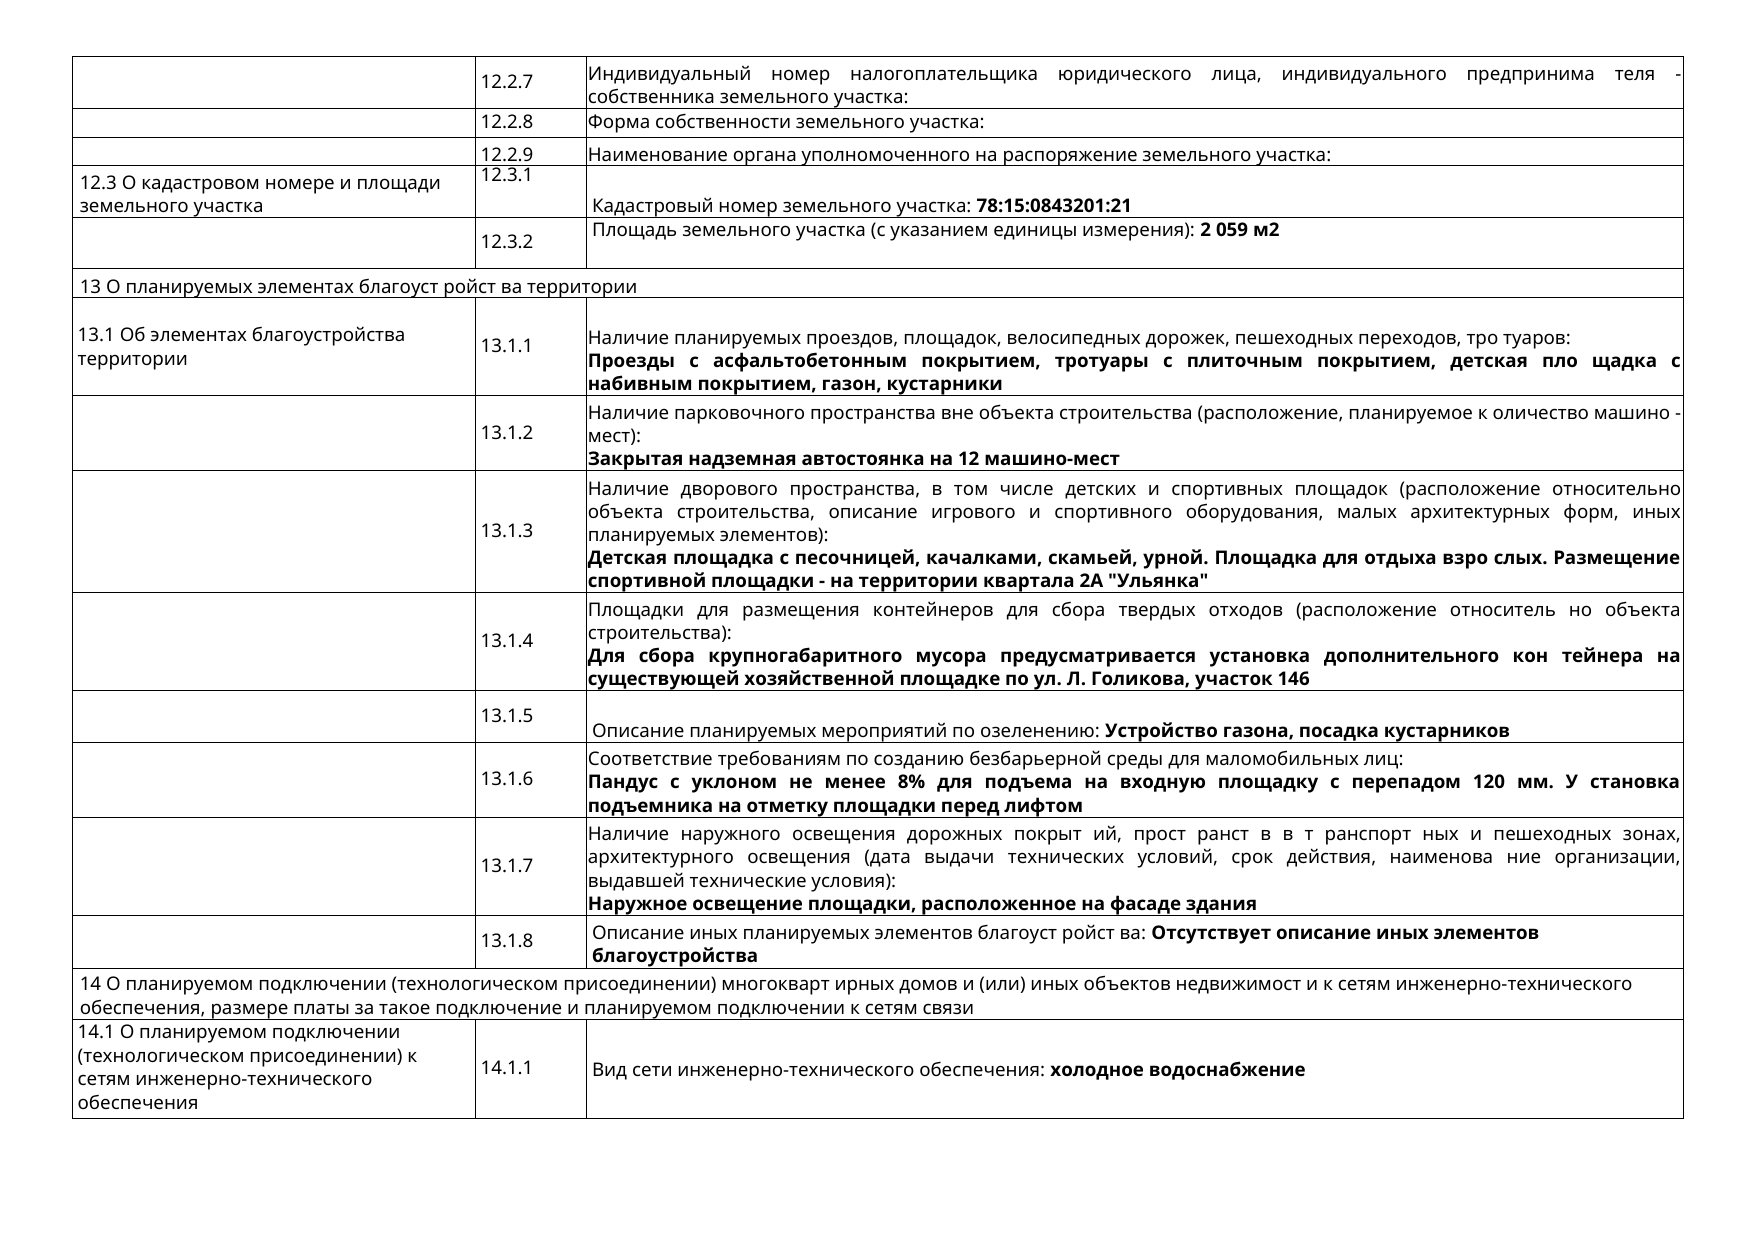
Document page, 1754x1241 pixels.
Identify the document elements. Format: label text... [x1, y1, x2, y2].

table_cell [73, 593, 475, 690]
table_cell Наименование органа уполномоченного на распоряжение земельного участка: [587, 138, 1683, 165]
table_cell [73, 396, 475, 470]
table_cell [73, 743, 475, 817]
table_cell 13.1.8 [476, 916, 586, 967]
table_cell 13.1.2 [476, 396, 586, 470]
table_cell Описание иных планируемых элементов благоуст ройст ва: Отсутствует описание иных элементов благоустройства [587, 916, 1683, 967]
table_cell 14.1 О планируемом подключении (технологическом присоединении) к сетям инженерно-технического обеспечения [73, 1020, 475, 1118]
table_cell Описание планируемых мероприятий по озеленению: Устройство газона, посадка кустарников [587, 691, 1683, 742]
table_cell [73, 818, 475, 915]
table_cell Площадки для размещения контейнеров для сбора твердых отходов (расположение относитель но объекта строительства): Для сбора крупногабаритного мусора предусматривается установка дополнительного кон тейнера на существующей хозяйственной площадке по ул. Л. Голикова, участок 146 [587, 593, 1683, 690]
table_cell [73, 218, 475, 268]
table_cell Кадастровый номер земельного участка: 78:15:0843201:21 [587, 166, 1683, 217]
table_cell Наличие парковочного пространства вне объекта строительства (расположение, планируемое к оличество машино - мест): Закрытая надземная автостоянка на 12 машино-мест [587, 396, 1683, 470]
table_cell 13.1 Об элементах благоустройства территории [73, 298, 475, 395]
table_cell 13.1.6 [476, 743, 586, 817]
table_header 12.2.7 [476, 57, 586, 108]
table_cell [73, 109, 475, 137]
table_cell 12.2.8 [476, 109, 586, 137]
table_cell Наличие наружного освещения дорожных покрыт ий, прост ранст в в т ранспорт ных и пешеходных зонах, архитектурного освещения (дата выдачи технических условий, срок действия, наименова ние организации, выдавшей технические условия): Наружное освещение площадки, расположенное на фасаде здания [587, 818, 1683, 915]
table_cell Соответствие требованиям по созданию безбарьерной среды для маломобильных лиц: Пандус с уклоном не менее 8% для подъема на входную площадку с перепадом 120 мм. У становка подъемника на отметку площадки перед лифтом [587, 743, 1683, 817]
table_header [73, 57, 475, 108]
table_cell 13 О планируемых элементах благоуст ройст ва территории [73, 269, 1683, 297]
table_cell 13.1.1 [476, 298, 586, 395]
table_cell 13.1.5 [476, 691, 586, 742]
table_cell [73, 138, 475, 165]
table_cell Форма собственности земельного участка: [587, 109, 1683, 137]
table_header Индивидуальный номер налогоплательщика юридического лица, индивидуального предпринима теля - собственника земельного участка: [587, 57, 1683, 108]
table_cell 12.3.1 [476, 166, 586, 217]
table_cell 12.3 О кадастровом номере и площади земельного участка [73, 166, 475, 217]
table_cell 13.1.7 [476, 818, 586, 915]
table_cell [73, 916, 475, 967]
table_cell 14 О планируемом подключении (технологическом присоединении) многокварт ирных домов и (или) иных объектов недвижимост и к сетям инженерно-технического обеспечения, размере платы за такое подключение и планируемом подключении к сетям связи [73, 969, 1683, 1019]
table_cell 12.2.9 [476, 138, 586, 165]
table_cell Площадь земельного участка (с указанием единицы измерения): 2 059 м2 [587, 218, 1683, 268]
table_cell 14.1.1 [476, 1020, 586, 1118]
table_cell Вид сети инженерно-технического обеспечения: холодное водоснабжение [587, 1020, 1683, 1118]
table_cell 13.1.4 [476, 593, 586, 690]
table_cell 12.3.2 [476, 218, 586, 268]
table_cell [73, 471, 475, 592]
table_cell 13.1.3 [476, 471, 586, 592]
table_cell Наличие дворового пространства, в том числе детских и спортивных площадок (расположение относительно объекта строительства, описание игрового и спортивного оборудования, малых архитектурных форм, иных планируемых элементов): Детская площадка с песочницей, качалками, скамьей, урной. Площадка для отдыха взро слых. Размещение спортивной площадки - на территории квартала 2А "Ульянка" [587, 471, 1683, 592]
table_cell [73, 691, 475, 742]
table_cell Наличие планируемых проездов, площадок, велосипедных дорожек, пешеходных переходов, тро туаров: Проезды с асфальтобетонным покрытием, тротуары с плиточным покрытием, детская пло щадка с набивным покрытием, газон, кустарники [587, 298, 1683, 395]
